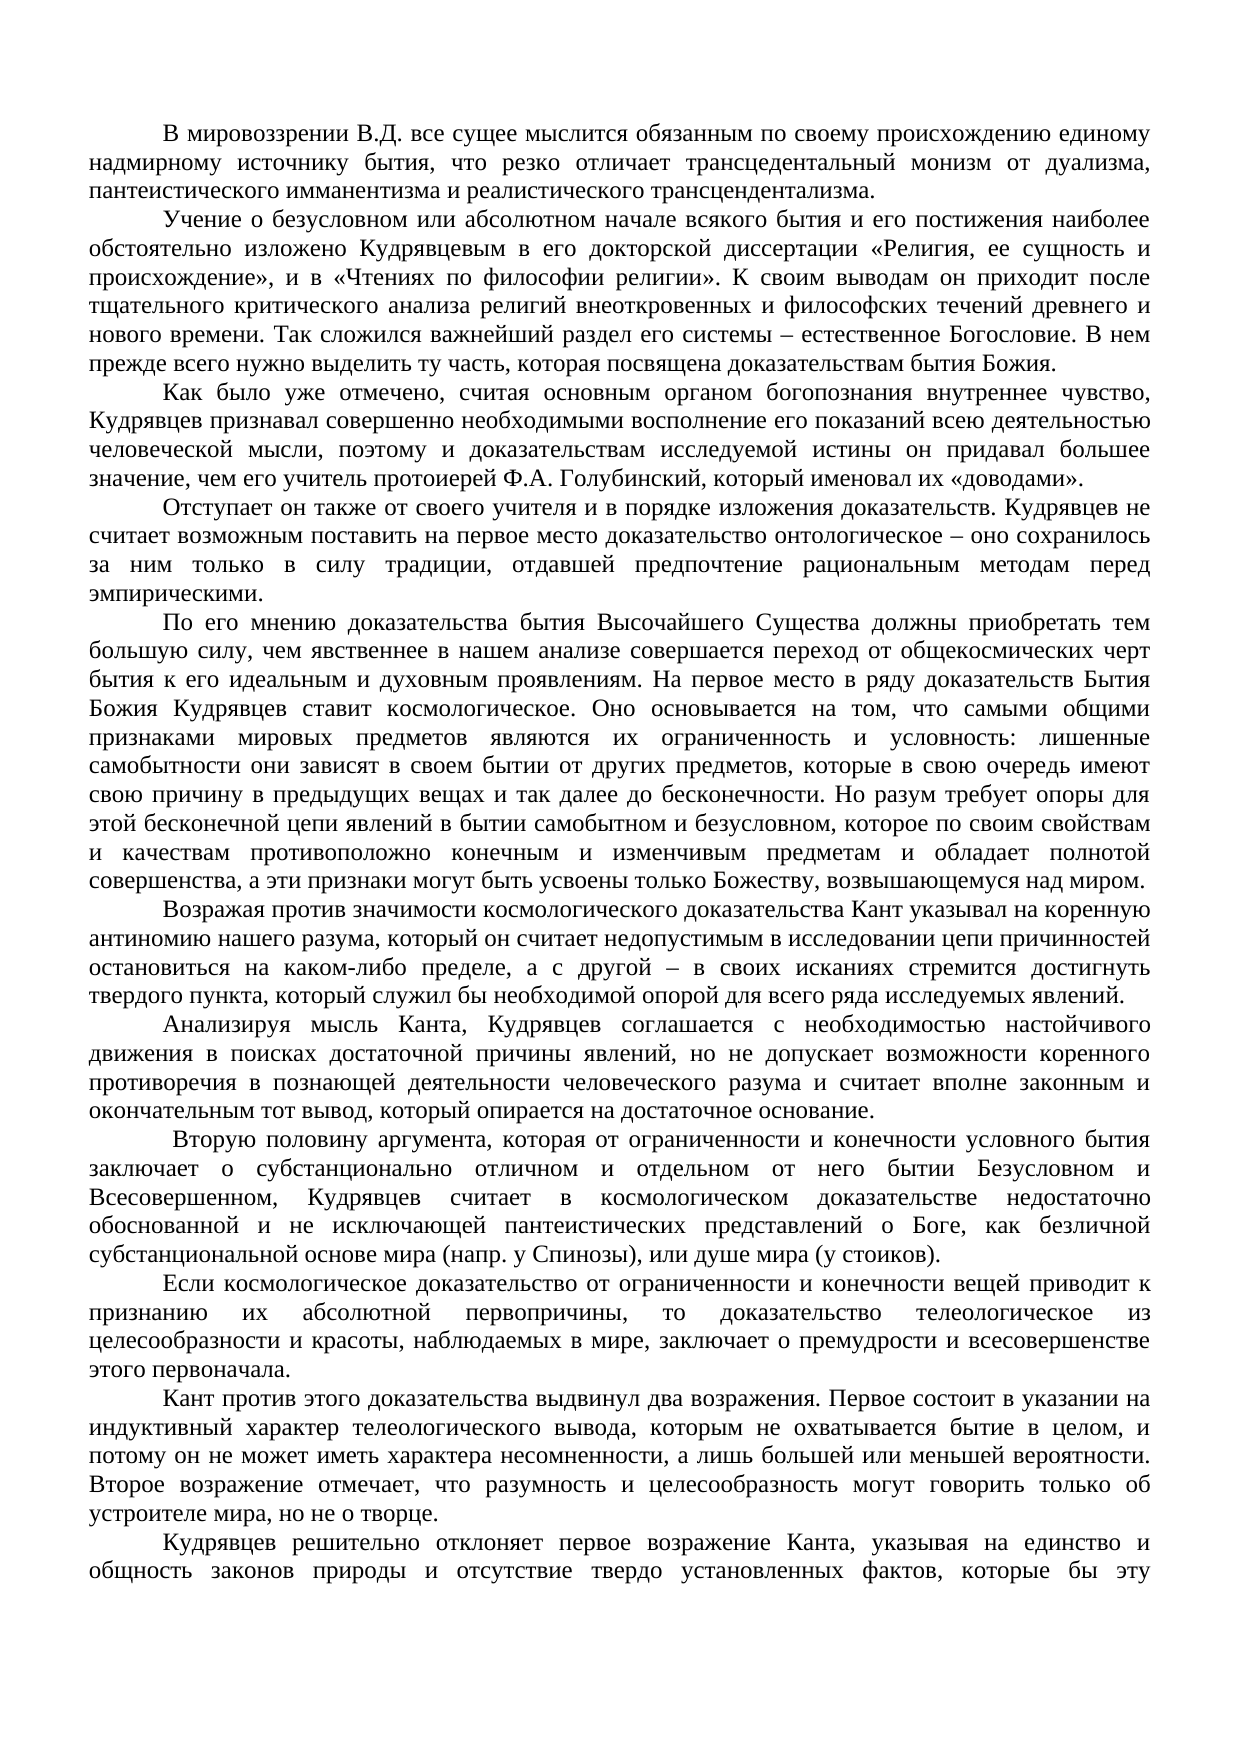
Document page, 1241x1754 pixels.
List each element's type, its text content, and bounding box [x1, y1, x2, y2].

text Как было уже отмечено, считая основным органом богопознания внутреннее чувство, Кудрявцев признавал совершенно необходимыми восполнение его показаний всею деятельностью человеческой мысли, поэтому и доказательствам исследуемой истины он придавал большее значение, чем его учитель протоиерей Ф.А. Голубинский, который именовал их «доводами». [89, 377, 1152, 492]
text Вторую половину аргумента, которая от ограниченности и конечности условного бытия заключает о субстанционально отличном и отдельном от него бытии Безусловном и Всесовершенном, Кудрявцев считает в космологическом доказательстве недостаточно обоснованной и не исключающей пантеистических представлений о Боге, как безличной субстанциональной основе мира (напр. у Спинозы), или душе мира (у стоиков). [89, 1124, 1152, 1268]
text Анализируя мысль Канта, Кудрявцев соглашается с необходимостью настойчивого движения в поисках достаточной причины явлений, но не допускает возможности коренного противоречия в познающей деятельности человеческого разума и считает вполне законным и окончательным тот вывод, который опирается на достаточное основание. [89, 1009, 1152, 1124]
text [89, 1527, 1152, 1584]
text Учение о безусловном или абсолютном начале всякого бытия и его постижения наиболее обстоятельно изложено Кудрявцевым в его докторской диссертации «Религия, ее сущность и происхождение», и в «Чтениях по философии религии». К своим выводам он приходит после тщательного критического анализа религий внеоткровенных и философских течений древнего и нового времени. Так сложился важнейший раздел его системы – естественное Богословие. В нем прежде всего нужно выделить ту часть, которая посвящена доказательствам бытия Божия. [89, 204, 1152, 377]
text В мировоззрении В.Д. все сущее мыслится обязанным по своему происхождению единому надмирному источнику бытия, что резко отличает трансцедентальный монизм от дуализма, пантеистического имманентизма и реалистического трансцендентализма. [89, 118, 1152, 204]
text Возражая против значимости космологического доказательства Кант указывал на коренную антиномию нашего разума, который он считает недопустимым в исследовании цепи причинностей остановиться на каком-либо пределе, а с другой – в своих исканиях стремится достигнуть твердого пункта, который служил бы необходимой опорой для всего ряда исследуемых явлений. [89, 894, 1152, 1009]
text Кант против этого доказательства выдвинул два возражения. Первое состоит в указании на индуктивный характер телеологического вывода, которым не охватывается бытие в целом, и потому он не может иметь характера несомненности, а лишь большей или меньшей вероятности. Второе возражение отмечает, что разумность и целесообразность могут говорить только об устроителе мира, но не о творце. [89, 1383, 1152, 1527]
text Отступает он также от своего учителя и в порядке изложения доказательств. Кудрявцев не считает возможным поставить на первое место доказательство онтологическое – оно сохранилось за ним только в силу традиции, отдавшей предпочтение рациональным методам перед эмпирическими. [89, 492, 1152, 607]
text Если космологическое доказательство от ограниченности и конечности вещей приводит к признанию их абсолютной первопричины, то доказательство телеологическое из целесообразности и красоты, наблюдаемых в мире, заключает о премудрости и всесовершенстве этого первоначала. [89, 1268, 1152, 1383]
text По его мнению доказательства бытия Высочайшего Существа должны приобретать тем большую силу, чем явственнее в нашем анализе совершается переход от общекосмических черт бытия к его идеальным и духовным проявлениям. На первое место в ряду доказательств Бытия Божия Кудрявцев ставит космологическое. Оно основывается на том, что самыми общими признаками мировых предметов являются их ограниченность и условность: лишенные самобытности они зависят в своем бытии от других предметов, которые в свою очередь имеют свою причину в предыдущих вещах и так далее до бесконечности. Но разум требует опоры для этой бесконечной цепи явлений в бытии самобытном и безусловном, которое по своим свойствам и качествам противоположно конечным и изменчивым предметам и обладает полнотой совершенства, а эти признаки могут быть усвоены только Божеству, возвышающемуся над миром. [89, 607, 1152, 894]
